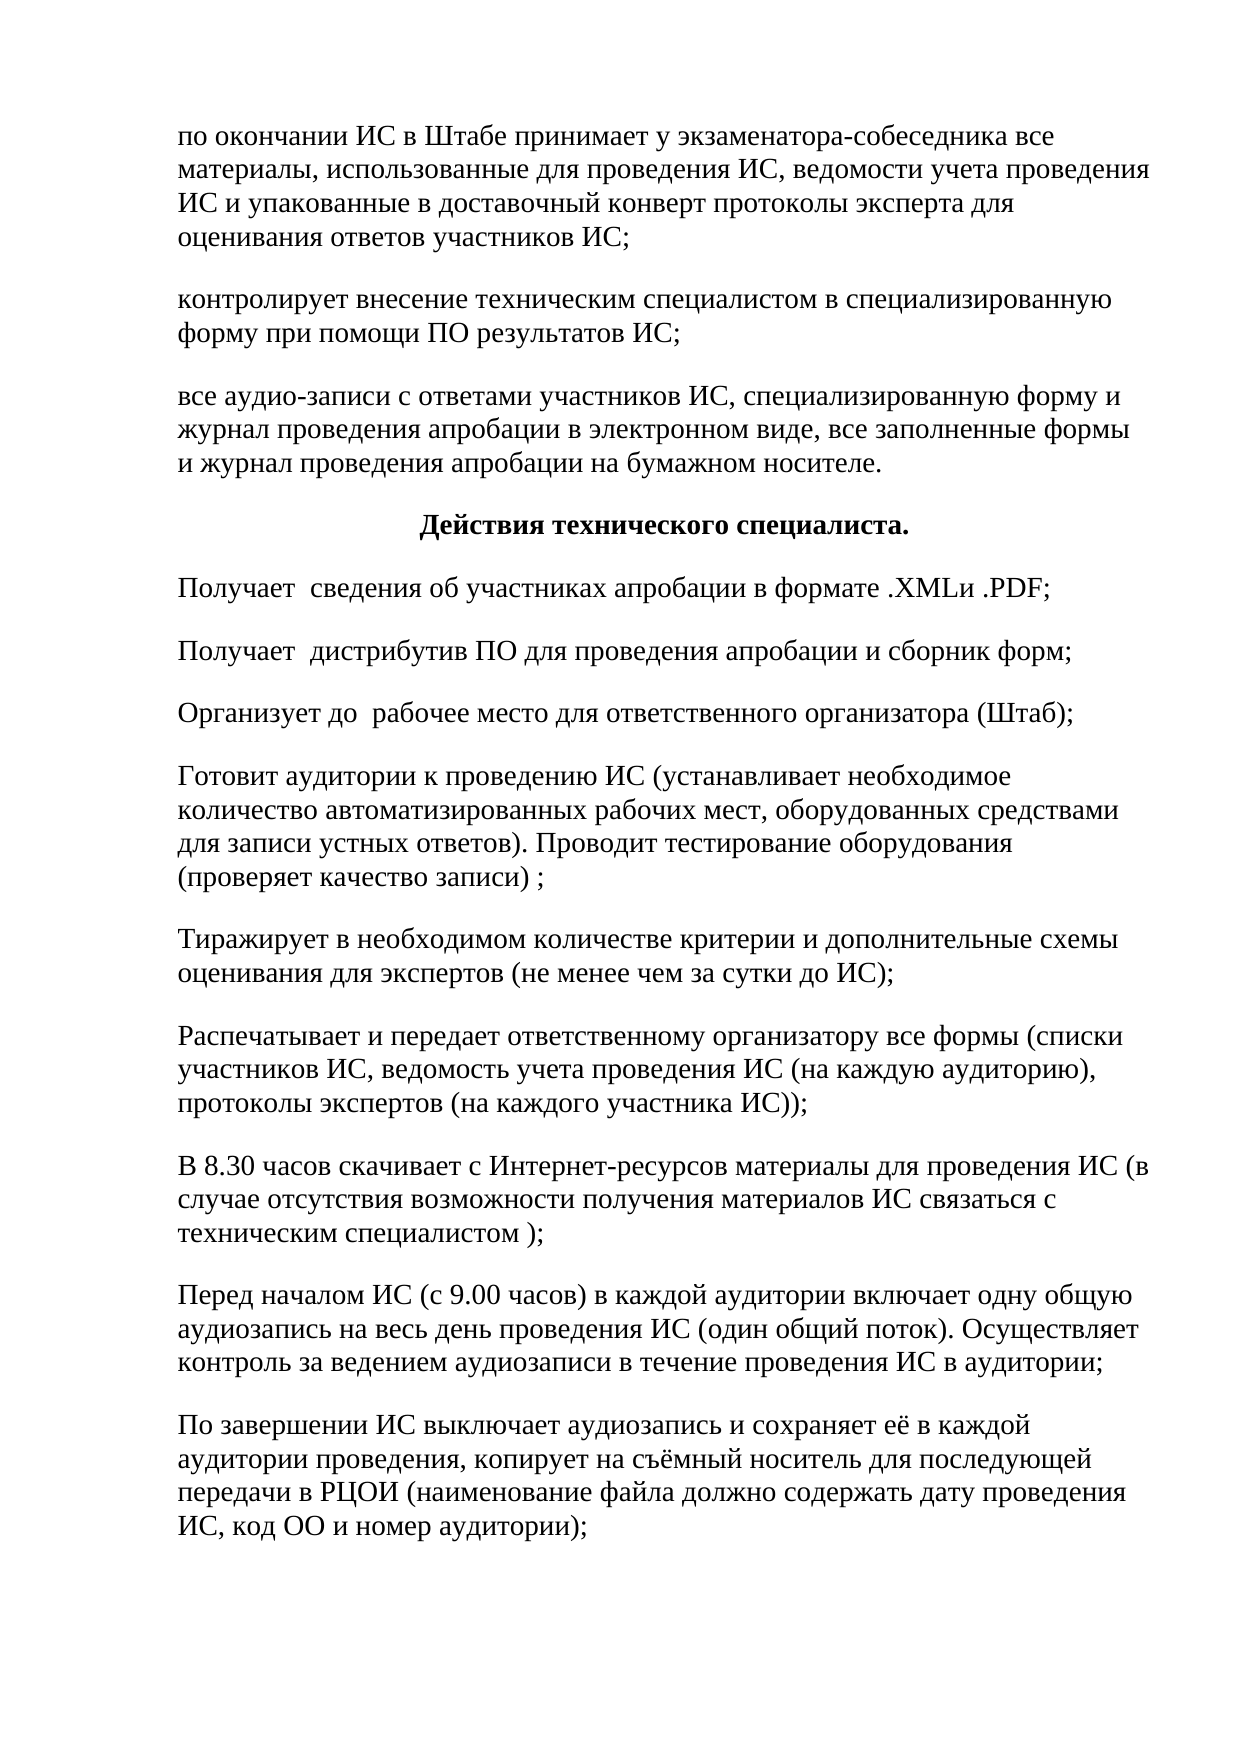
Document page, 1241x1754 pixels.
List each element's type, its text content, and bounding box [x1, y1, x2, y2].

text Перед началом ИС (с 9.00 часов) в каждой аудитории включает одну общую аудиозапись на весь день проведения ИС (один общий поток). Осуществляет контроль за ведением аудиозаписи в течение проведения ИС в аудитории; [177, 1277, 1152, 1378]
text Распечатывает и передает ответственному организатору все формы (списки участников ИС, ведомость учета проведения ИС (на каждую аудиторию), протоколы экспертов (на каждого участника ИС)); [177, 1018, 1152, 1118]
text по окончании ИС в Штабе принимает у экзаменатора-собеседника все материалы, использованные для проведения ИС, ведомости учета проведения ИС и упакованные в доставочный конверт протоколы эксперта для оценивания ответов участников ИС; [177, 118, 1152, 252]
text контролирует внесение техническим специалистом в специализированную форму при помощи ПО результатов ИС; [177, 281, 1152, 348]
text Получает сведения об участниках апробации в формате .XMLи .PDF; [177, 570, 1152, 604]
text По завершении ИС выключает аудиозапись и сохраняет её в каждой аудитории проведения, копирует на съёмный носитель для последующей передачи в РЦОИ (наименование файла должно содержать дату проведения ИС, код ОО и номер аудитории); [177, 1407, 1152, 1541]
text В 8.30 часов скачивает с Интернет-ресурсов материалы для проведения ИС (в случае отсутствия возможности получения материалов ИС связаться с техническим специалистом ); [177, 1148, 1152, 1248]
text Готовит аудитории к проведению ИС (устанавливает необходимое количество автоматизированных рабочих мест, оборудованных средствами для записи устных ответов). Проводит тестирование оборудования (проверяет качество записи) ; [177, 758, 1152, 892]
text Действия технического специалиста. [177, 507, 1152, 541]
text Получает дистрибутив ПО для проведения апробации и сборник форм; [177, 633, 1152, 666]
text Организует до рабочее место для ответственного организатора (Штаб); [177, 696, 1152, 729]
text все аудио-записи с ответами участников ИС, специализированную форму и журнал проведения апробации в электронном виде, все заполненные формы и журнал проведения апробации на бумажном носителе. [177, 378, 1152, 478]
text Тиражирует в необходимом количестве критерии и дополнительные схемы оценивания для экспертов (не менее чем за сутки до ИС); [177, 922, 1152, 989]
